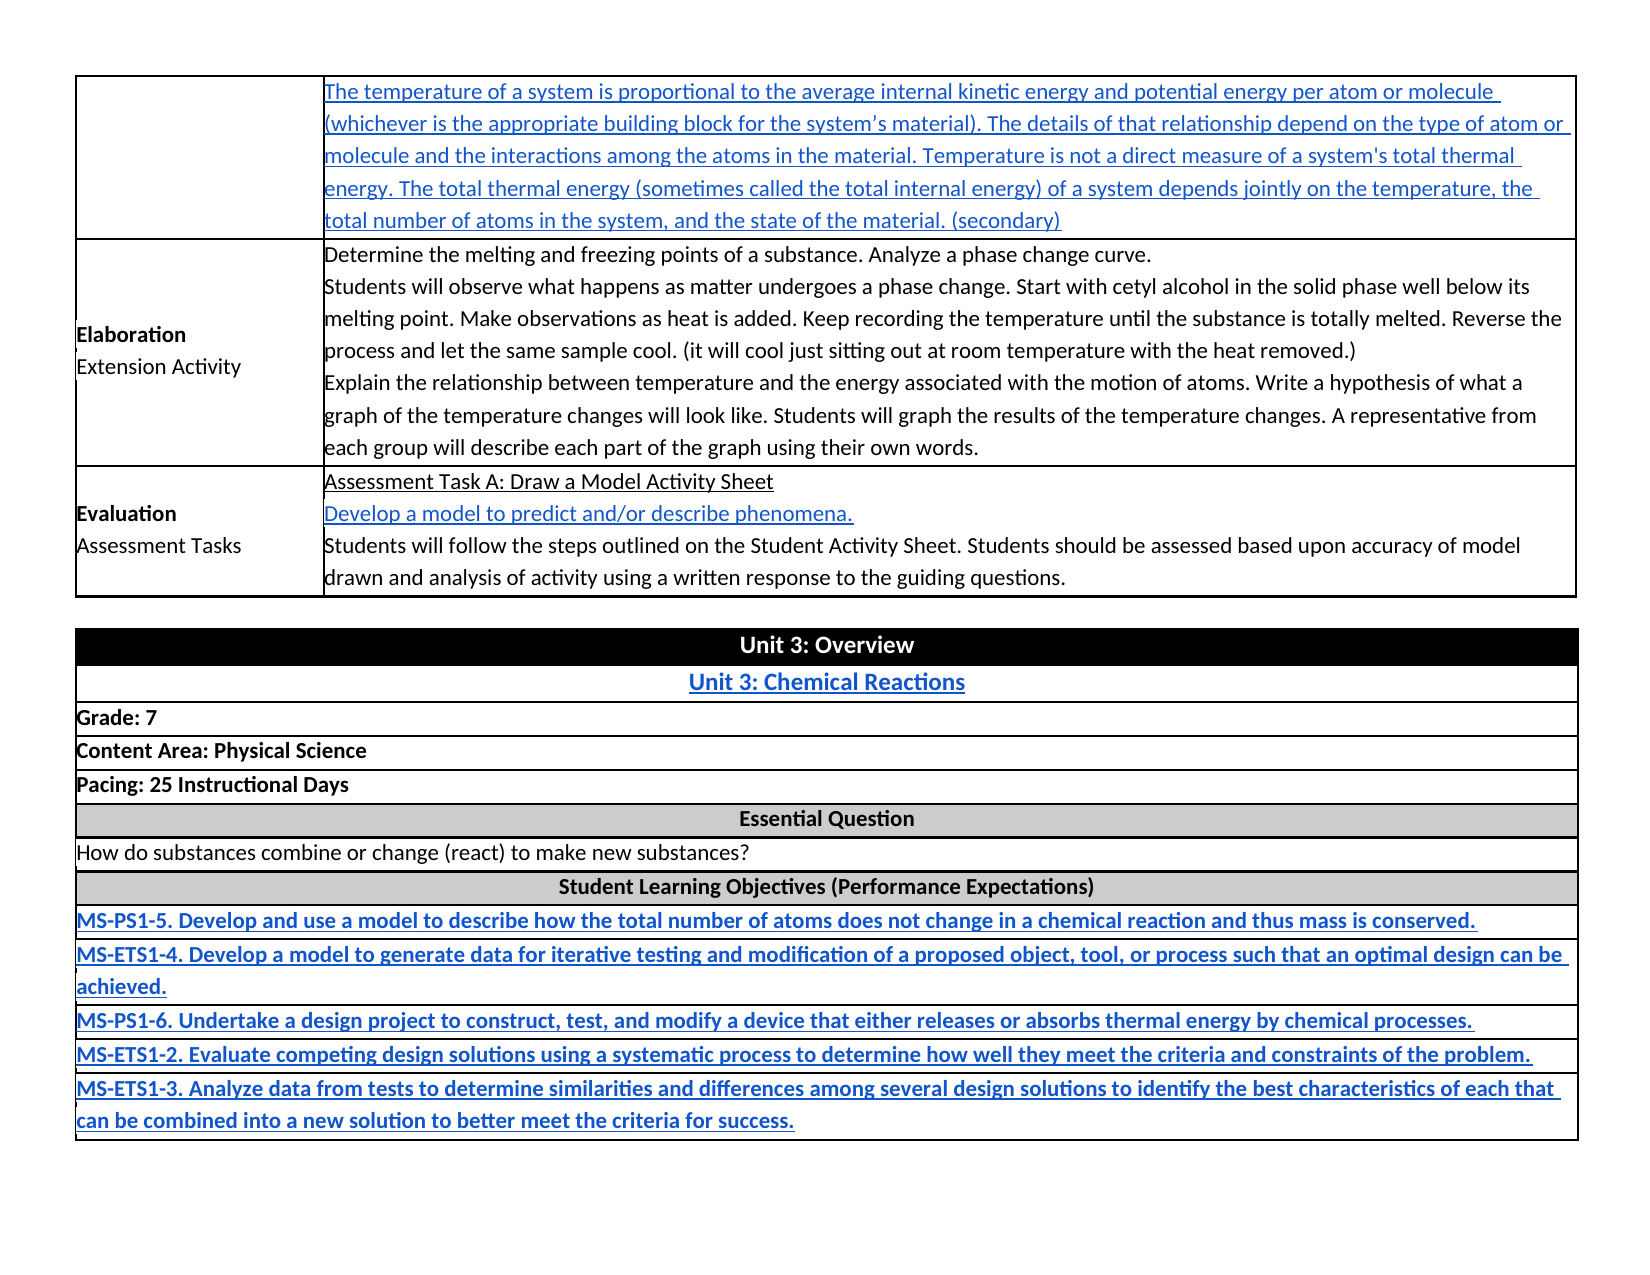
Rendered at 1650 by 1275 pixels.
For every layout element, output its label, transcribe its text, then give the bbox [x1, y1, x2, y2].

table_cell How do substances combine or change (react) to make new substances? [77, 839, 1577, 870]
table_cell MS-ETS1-4. Develop a model to generate data for iterative testing and modification of a proposed object, tool, or process such that an optimal design can be achieved. [77, 940, 1577, 1004]
table_cell Evaluation Assessment Tasks [77, 467, 323, 595]
table_cell Essential Question [77, 805, 1577, 836]
table_cell MS-ETS1-2. Evaluate competing design solutions using a systematic process to determine how well they meet the criteria and constraints of the problem. [77, 1040, 1577, 1072]
table_cell Content Area: Physical Science [77, 737, 1577, 768]
table_cell Elaboration Extension Activity [77, 240, 323, 465]
table_header Unit 3: Overview [77, 630, 1577, 664]
table_cell Unit 3: Chemical Reactions [77, 666, 1577, 701]
table_cell Determine the melting and freezing points of a substance. Analyze a phase change curve. Students will observe what happens as matter undergoes a phase change. Start with cetyl alcohol in the solid phase well below its melting point. Make observations as heat is added. Keep recording the temperature until the substance is totally melted. Reverse the process and let the same sample cool. (it will cool just sitting out at room temperature with the heat removed.) Explain the relationship between temperature and the energy associated with the motion of atoms. Write a hypothesis of what a graph of the temperature changes will look like. Students will graph the results of the temperature changes. A representative from each group will describe each part of the graph using their own words. [325, 240, 1575, 465]
table_cell MS-ETS1-3. Analyze data from tests to determine similarities and differences among several design solutions to identify the best characteristics of each that can be combined into a new solution to better meet the criteria for success. [77, 1074, 1577, 1138]
table_cell Assessment Task A: Draw a Model Activity Sheet Develop a model to predict and/or describe phenomena. Students will follow the steps outlined on the Student Activity Sheet. Students should be assessed based upon accuracy of model drawn and analysis of activity using a written response to the guiding questions. [325, 467, 1575, 595]
table_cell Student Learning Objectives (Performance Expectations) [77, 873, 1577, 904]
table_cell MS-PS1-6. Undertake a design project to construct, test, and modify a device that either releases or absorbs thermal energy by chemical processes. [77, 1006, 1577, 1038]
table_cell Grade: 7 [77, 703, 1577, 734]
table_cell MS-PS1-5. Develop and use a model to describe how the total number of atoms does not change in a chemical reaction and thus mass is conserved. [77, 906, 1577, 938]
table_cell Pacing: 25 Instructional Days [77, 771, 1577, 802]
